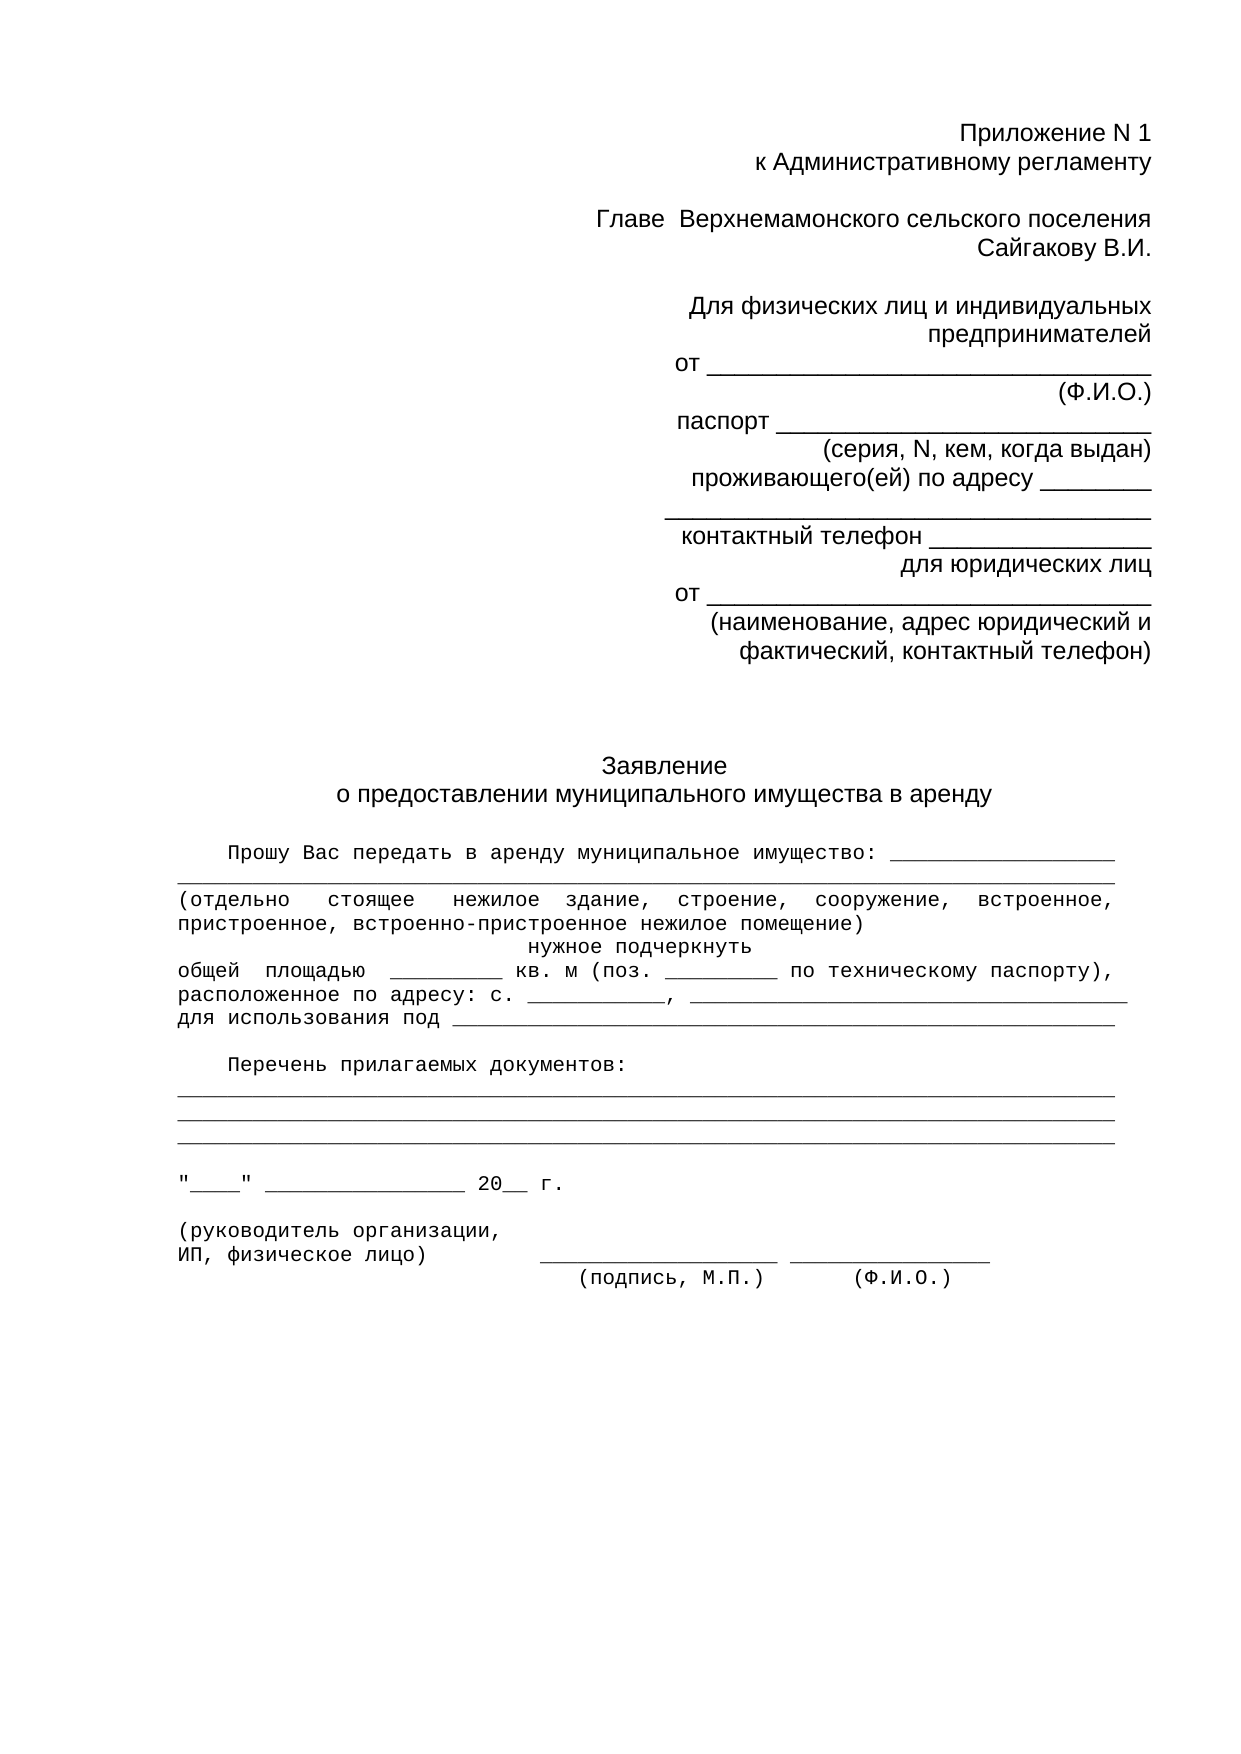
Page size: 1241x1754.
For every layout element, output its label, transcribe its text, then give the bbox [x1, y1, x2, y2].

text общей площадью _________ кв. м (поз. _________ по техническому паспорту), [177, 960, 1152, 983]
text (серия, N, кем, когда выдан) [177, 434, 1152, 463]
text ___________________________________________________________________________ [177, 1125, 1152, 1149]
text контактный телефон ________________ [177, 521, 1152, 549]
text для юридических лиц [177, 549, 1152, 578]
text предпринимателей [177, 319, 1152, 348]
text Для физических лиц и индивидуальных [177, 291, 1152, 319]
text ___________________________________________________________________________ [177, 865, 1152, 889]
text (Ф.И.О.) [177, 377, 1152, 406]
text для использования под _____________________________________________________ [177, 1007, 1152, 1031]
text о предоставлении муниципального имущества в аренду [177, 779, 1152, 808]
text ___________________________________________________________________________ [177, 1078, 1152, 1102]
text Главе Верхнемамонского сельского поселения [177, 204, 1152, 233]
text Прошу Вас передать в аренду муниципальное имущество: __________________ [177, 842, 1152, 865]
text (наименование, адрес юридический и [177, 607, 1152, 636]
text (подпись, М.П.) (Ф.И.О.) [177, 1267, 1152, 1291]
text Перечень прилагаемых документов: [177, 1054, 1152, 1078]
text от ________________________________ [177, 578, 1152, 607]
text ___________________________________________________________________________ [177, 1102, 1152, 1125]
text расположенное по адресу: с. ___________, ___________________________________ [177, 983, 1152, 1007]
text проживающего(ей) по адресу ________ [177, 463, 1152, 492]
text фактический, контактный телефон) [177, 636, 1152, 664]
text (руководитель организации, [177, 1220, 1152, 1244]
text паспорт ___________________________ [177, 406, 1152, 434]
text "____" ________________ 20__ г. [177, 1173, 1152, 1196]
text Приложение N 1 [177, 118, 1152, 147]
text Сайгакову В.И. [177, 233, 1152, 262]
text ___________________________________ [177, 492, 1152, 521]
text (отдельно стоящее нежилое здание, строение, сооружение, встроенное, [177, 889, 1152, 913]
text пристроенное, встроенно-пристроенное нежилое помещение) [177, 913, 1152, 936]
text к Административному регламенту [177, 147, 1152, 176]
text нужное подчеркнуть [177, 936, 1152, 960]
text ИП, физическое лицо) ___________________ ________________ [177, 1244, 1152, 1267]
text Заявление [177, 751, 1152, 779]
text от ________________________________ [177, 348, 1152, 377]
